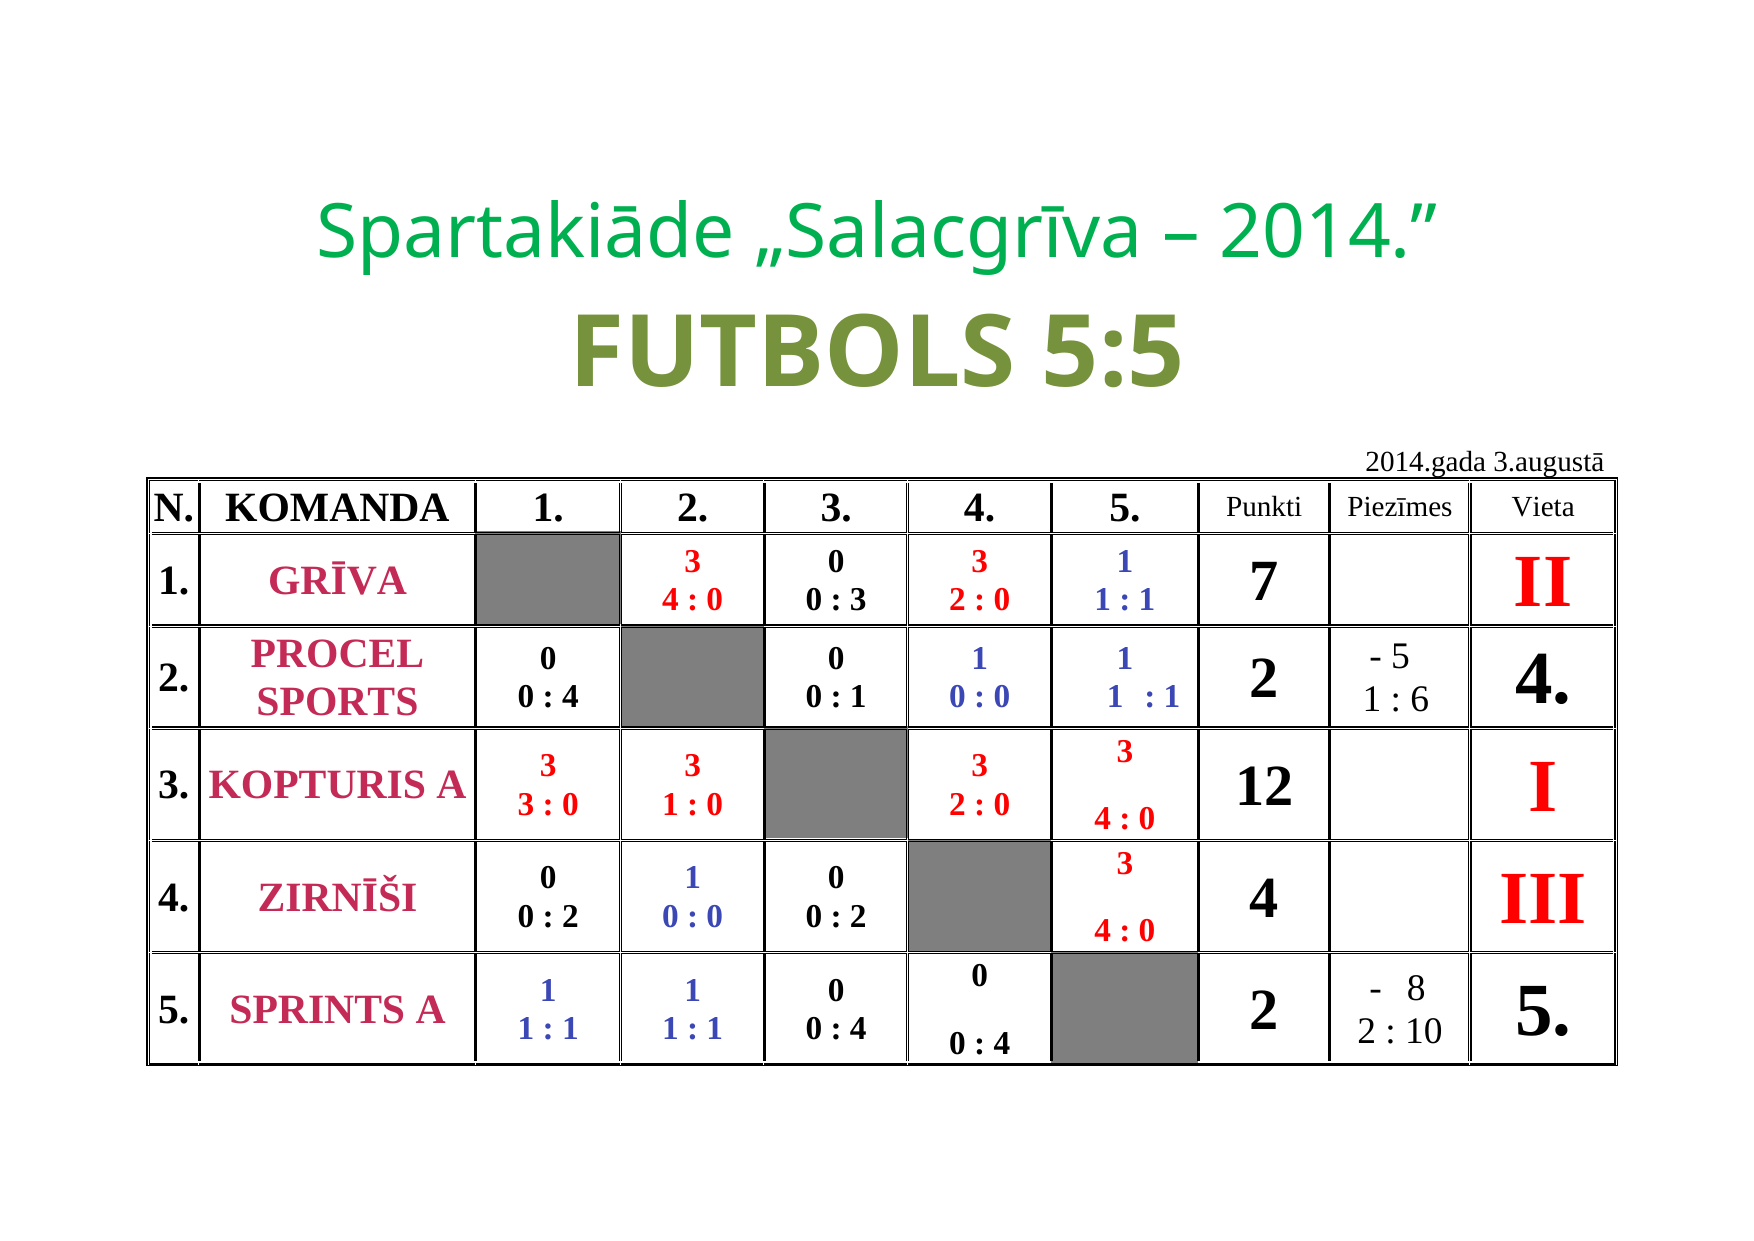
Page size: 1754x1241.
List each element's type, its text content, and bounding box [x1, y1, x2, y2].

table_cell 1. [150, 531, 198, 624]
table_cell 8 2 : 10 [1329, 951, 1470, 1063]
table_cell [477, 535, 619, 624]
table_cell 1 : 1 [1053, 628, 1197, 726]
table_cell [1051, 954, 1198, 1063]
table_cell 2. [150, 624, 198, 726]
table_cell 0 0 : 4 [477, 628, 619, 726]
table_cell 3 2 : 0 [909, 730, 1050, 838]
table_cell KOPTURIS A [201, 730, 474, 838]
table_header KOMANDA [199, 481, 475, 531]
table_cell 0 0 : 2 [766, 842, 906, 951]
table_cell 5. [148, 951, 199, 1063]
text FUTBOLS 5:5 [162, 279, 1592, 416]
table_header Punkti [1198, 481, 1329, 531]
table_cell 2 [1198, 954, 1329, 1063]
table_cell 3. [150, 726, 198, 838]
table_header Vieta [1470, 481, 1614, 531]
table_cell 1 0 : 0 [622, 842, 763, 951]
table_cell III [1472, 839, 1615, 951]
table_cell 1 0 : 0 [909, 628, 1050, 726]
table_cell 3 3 : 0 [477, 730, 619, 838]
table_cell 3 1 : 0 [622, 730, 763, 838]
table_cell - 5 1 : 6 [1331, 628, 1468, 726]
table_cell I [1472, 726, 1615, 838]
table_cell 3 4 : 0 [1053, 730, 1197, 838]
table_cell 12 [1200, 730, 1328, 838]
table_cell [909, 842, 1050, 951]
table_cell 3 2 : 0 [909, 535, 1050, 624]
table_cell 0 0 : 3 [766, 535, 906, 624]
table_cell ZIRNĪŠI [201, 842, 474, 951]
table_cell 1 1 : 1 [1053, 535, 1197, 624]
table_cell 3 4 : 0 [622, 535, 763, 624]
table_cell 0 0 : 4 [764, 954, 908, 1063]
table_header N. [150, 479, 199, 531]
table_cell 0 0 : 4 [908, 954, 1051, 1063]
table_cell 5. [1470, 951, 1616, 1063]
table_cell 2 [1200, 628, 1328, 726]
table_cell GRĪVA [201, 535, 474, 624]
table_cell 4 [1200, 842, 1328, 951]
table_cell 1 1 : 1 [475, 954, 621, 1063]
table_cell 4. [1472, 624, 1615, 726]
table_cell 7 [1200, 535, 1328, 624]
table_header 5. [1051, 481, 1198, 531]
table_cell 0 0 : 1 [766, 628, 906, 726]
table_cell PROCEL SPORTS [201, 628, 474, 726]
table_header Piezīmes [1329, 479, 1470, 531]
text 2014.gada 3.augustā [150, 444, 1604, 477]
table_cell 1 1 : 1 [621, 954, 764, 1063]
table_cell 3 4 : 0 [1053, 842, 1197, 951]
table_cell [622, 628, 763, 726]
text Spartakiāde „Salacgrīva – 2014.” [162, 177, 1592, 279]
table_cell SPRINTS A [199, 954, 475, 1063]
table_cell [1331, 535, 1468, 624]
table_cell [1331, 842, 1468, 951]
table_header 2. [621, 479, 764, 531]
table_header 3. [764, 481, 908, 531]
table_cell II [1472, 531, 1615, 624]
table_header 1. [475, 481, 621, 531]
table_header 4. [908, 481, 1051, 531]
table_cell 4. [150, 839, 198, 951]
table_cell [766, 730, 906, 838]
table_cell [1331, 730, 1468, 838]
table_cell 0 0 : 2 [477, 842, 619, 951]
